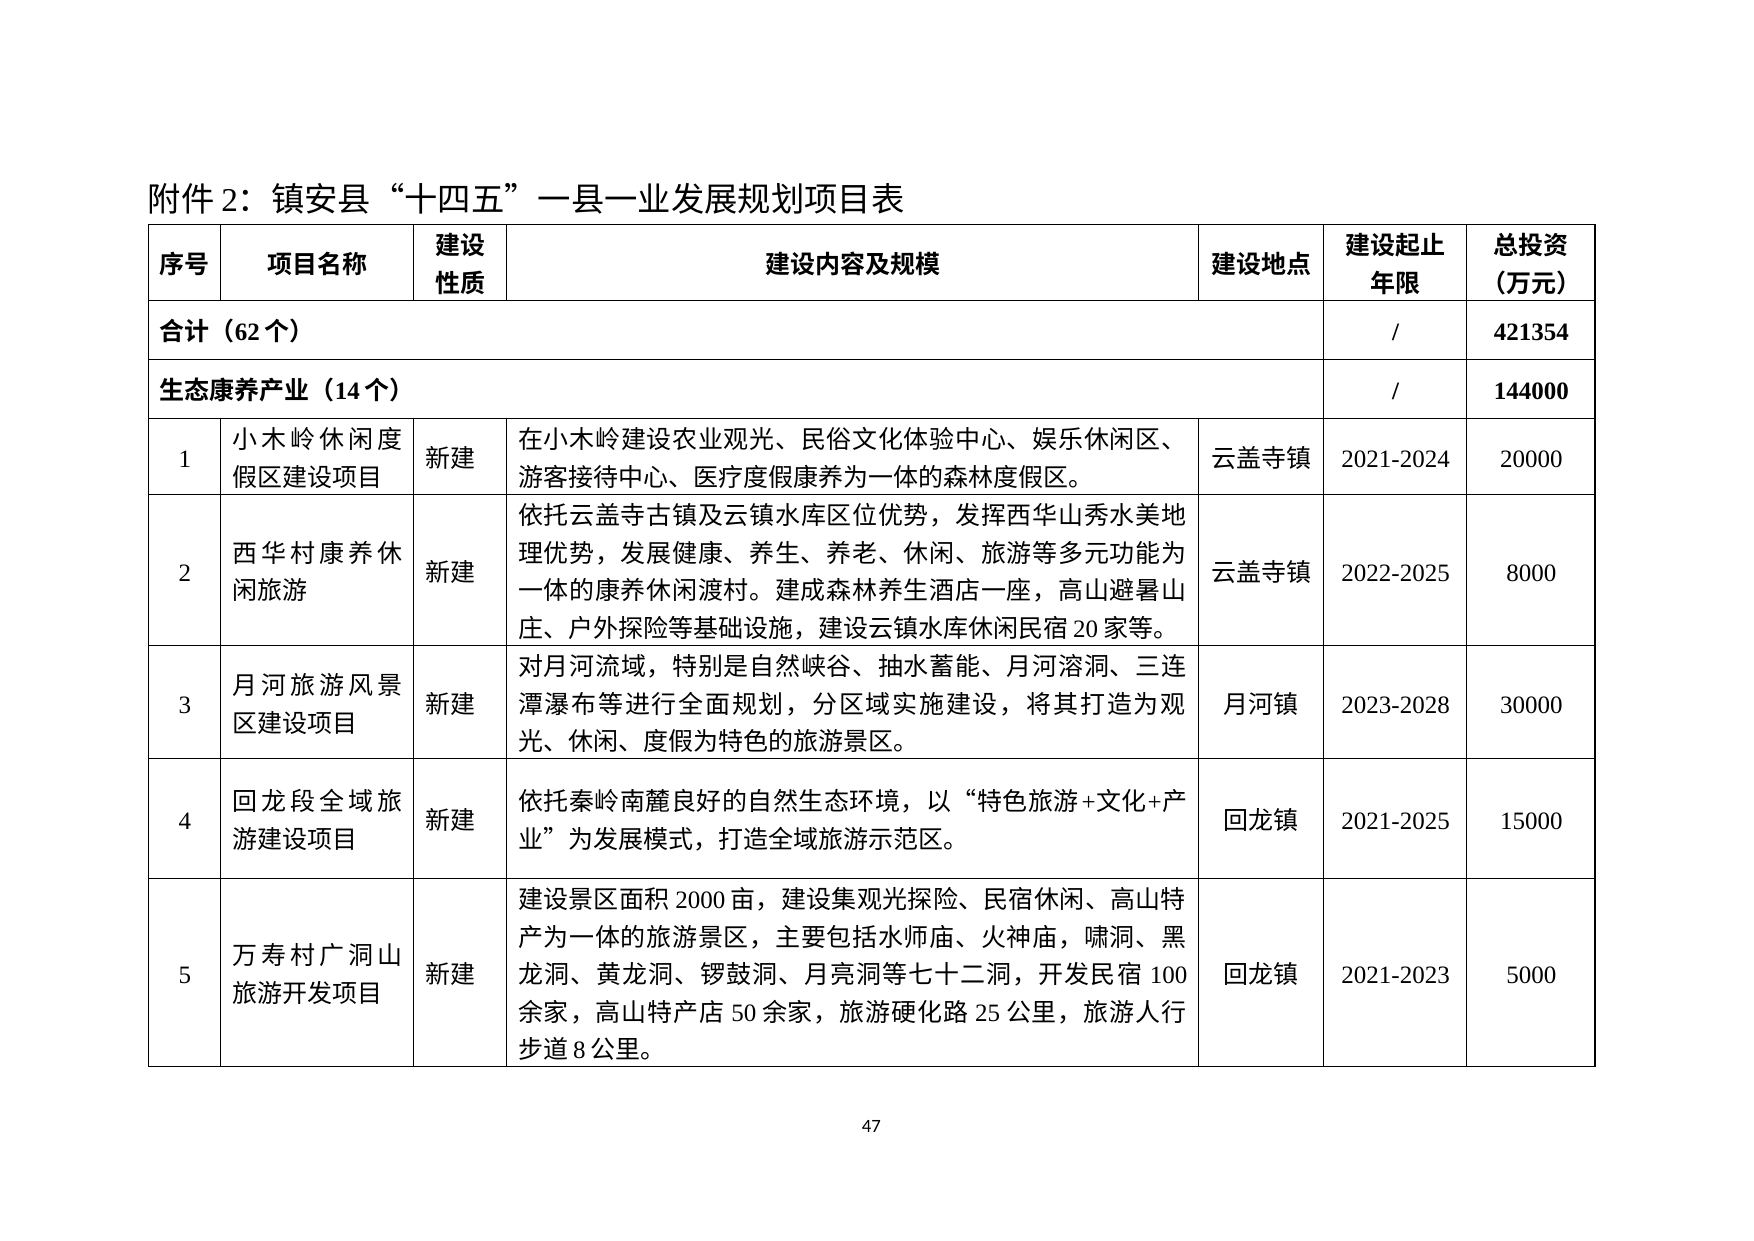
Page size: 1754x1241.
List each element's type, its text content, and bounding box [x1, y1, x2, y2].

table_cell 8000 [1467, 495, 1594, 645]
table_cell 4 [149, 759, 220, 877]
table_cell 回龙镇 [1199, 759, 1323, 877]
table_cell 新建 [414, 646, 506, 758]
table_cell 20000 [1467, 419, 1594, 494]
table_cell 依托云盖寺古镇及云镇水库区位优势，发挥西华山秀水美地理优势，发展健康、养生、养老、休闲、旅游等多元功能为一体的康养休闲渡村。建成森林养生酒店一座，高山避暑山庄、户外探险等基础设施，建设云镇水库休闲民宿20家等。 [507, 495, 1198, 645]
table_cell 5000 [1467, 879, 1594, 1066]
table_cell 在小木岭建设农业观光、民俗文化体验中心、娱乐休闲区、游客接待中心、医疗度假康养为一体的森林度假区。 [507, 419, 1198, 494]
table_cell 生态康养产业（14个） [149, 360, 1323, 418]
table_cell 3 [149, 646, 220, 758]
table_cell 2 [149, 495, 220, 645]
table_cell 新建 [414, 495, 506, 645]
table_cell 建设景区面积2000亩，建设集观光探险、民宿休闲、高山特产为一体的旅游景区，主要包括水师庙、火神庙，啸洞、黑龙洞、黄龙洞、锣鼓洞、月亮洞等七十二洞，开发民宿100余家，高山特产店50余家，旅游硬化路25公里，旅游人行步道8公里。 [507, 879, 1198, 1066]
table_cell / [1324, 360, 1466, 418]
table_cell 2021-2025 [1324, 759, 1466, 877]
table_cell 30000 [1467, 646, 1594, 758]
table_header 建设内容及规模 [507, 225, 1198, 299]
table_cell 小木岭休闲度假区建设项目 [221, 419, 413, 494]
table_cell 云盖寺镇 [1199, 419, 1323, 494]
table_header 总投资（万元） [1467, 225, 1594, 299]
table_cell 月河镇 [1199, 646, 1323, 758]
table_cell 2022-2025 [1324, 495, 1466, 645]
table_cell 1 [149, 419, 220, 494]
table_cell 15000 [1467, 759, 1594, 877]
table_cell 421354 [1467, 301, 1594, 358]
table_cell / [1324, 301, 1466, 358]
table_cell 5 [149, 879, 220, 1066]
table_cell 2023-2028 [1324, 646, 1466, 758]
text 附件2：镇安县“十四五”一县一业发展规划项目表 [148, 165, 1594, 223]
table_header 建设起止年限 [1324, 225, 1466, 299]
table_cell 万寿村广洞山旅游开发项目 [221, 879, 413, 1066]
table_cell 云盖寺镇 [1199, 495, 1323, 645]
table_cell 月河旅游风景区建设项目 [221, 646, 413, 758]
table_cell 西华村康养休闲旅游 [221, 495, 413, 645]
table_cell 2021-2024 [1324, 419, 1466, 494]
table_cell 2021-2023 [1324, 879, 1466, 1066]
table_cell 144000 [1467, 360, 1594, 418]
table_header 建设性质 [414, 225, 506, 299]
table_cell 新建 [414, 759, 506, 877]
table_header 序号 [149, 225, 220, 299]
table_header 项目名称 [221, 225, 413, 299]
table_cell 新建 [414, 419, 506, 494]
table_cell 依托秦岭南麓良好的自然生态环境，以“特色旅游+文化+产业”为发展模式，打造全域旅游示范区。 [507, 759, 1198, 877]
table_cell 回龙镇 [1199, 879, 1323, 1066]
table_cell 回龙段全域旅游建设项目 [221, 759, 413, 877]
table_header 建设地点 [1199, 225, 1323, 299]
table_cell 对月河流域，特别是自然峡谷、抽水蓄能、月河溶洞、三连潭瀑布等进行全面规划，分区域实施建设，将其打造为观光、休闲、度假为特色的旅游景区。 [507, 646, 1198, 758]
table_cell 合计（62个） [149, 301, 1323, 358]
table_cell 新建 [414, 879, 506, 1066]
